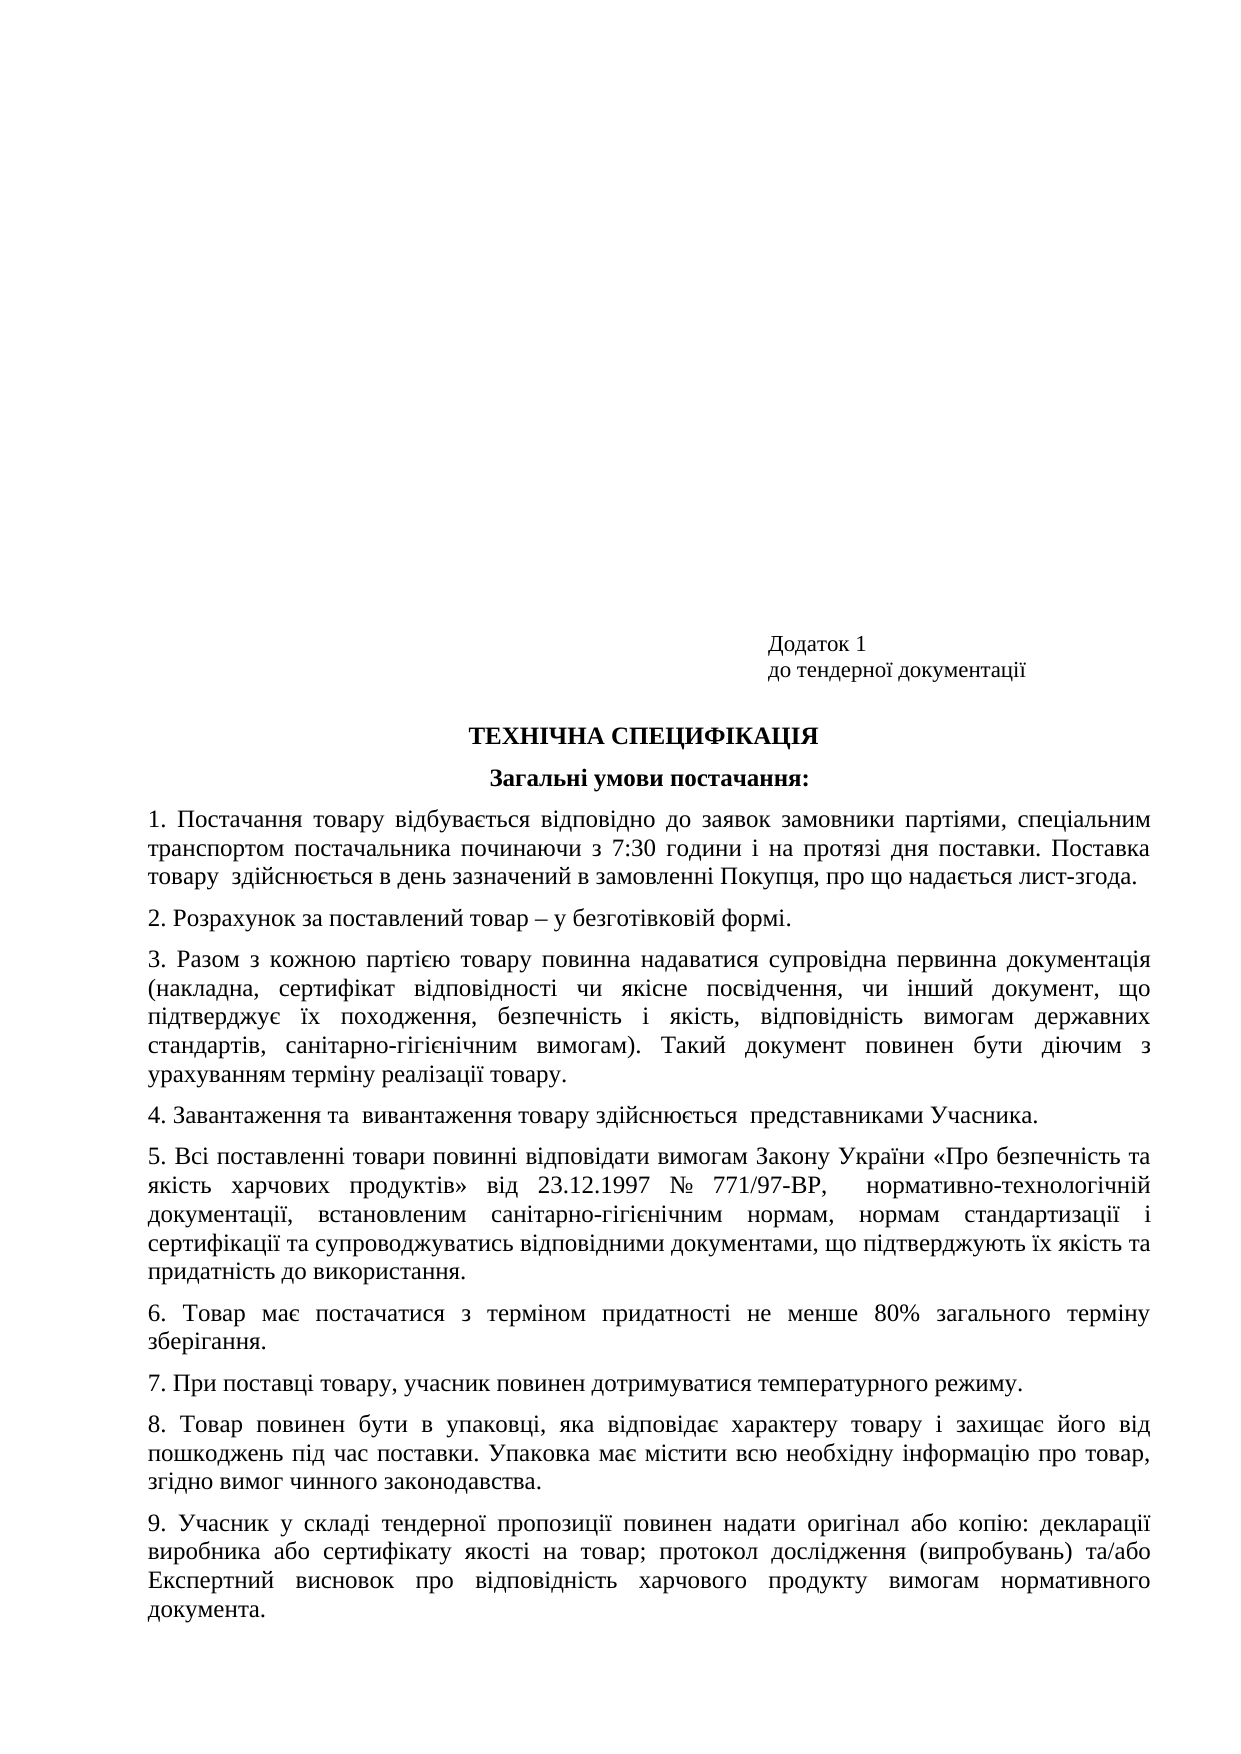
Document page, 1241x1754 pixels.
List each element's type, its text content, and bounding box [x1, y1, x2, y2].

text 6. Товар має постачатися з терміном придатності не менше 80% загального терміну зберігання. [148, 1298, 1152, 1355]
text 2. Розрахунок за поставлений товар – у безготівковій формі. [148, 903, 1152, 931]
text 1. Постачання товару відбувається відповідно до заявок замовники партіями, спеціальним транспортом постачальника починаючи з 7:30 години і на протязі дня поставки. Поставка товару здійснюється в день зазначений в замовленні Покупця, про що надається лист-згода. [148, 804, 1152, 890]
text Загальні умови постачання: [148, 763, 1152, 791]
text до тендерної документації [148, 656, 1152, 682]
text 7. При поставці товару, учасник повинен дотримуватися температурного режиму. [148, 1368, 1152, 1396]
text 8. Товар повинен бути в упаковці, яка відповідає характеру товару і захищає його від пошкоджень під час поставки. Упаковка має містити всю необхідну інформацію про товар, згідно вимог чинного законодавства. [148, 1409, 1152, 1495]
text ТЕХНІЧНА СПЕЦИФІКАЦІЯ [54, 721, 1189, 750]
text 3. Разом з кожною партією товару повинна надаватися супровідна первинна документація (накладна, сертифікат відповідності чи якісне посвідчення, чи інший документ, що підтверджує їх походження, безпечність і якість, відповідність вимогам державних стандартів, санітарно-гігієнічним вимогам). Такий документ повинен бути діючим з урахуванням терміну реалізації товару. [148, 944, 1152, 1088]
text Додаток 1 [148, 630, 1152, 656]
text 5. Всі поставленні товари повинні відповідати вимогам Закону України «Про безпечність та якість харчових продуктів» від 23.12.1997 № 771/97-ВР, нормативно-технологічній документації, встановленим санітарно-гігієнічним нормам, нормам стандартизації і сертифікації та супроводжуватись відповідними документами, що підтверджують їх якість та придатність до використання. [148, 1141, 1152, 1285]
text 4. Завантаження та вивантаження товару здійснюється представниками Учасника. [148, 1100, 1152, 1129]
text 9. Учасник у складі тендерної пропозиції повинен надати оригінал або копію: декларації виробника або сертифікату якості на товар; протокол дослідження (випробувань) та/або Експертний висновок про відповідність харчового продукту вимогам нормативного документа. [148, 1508, 1152, 1623]
